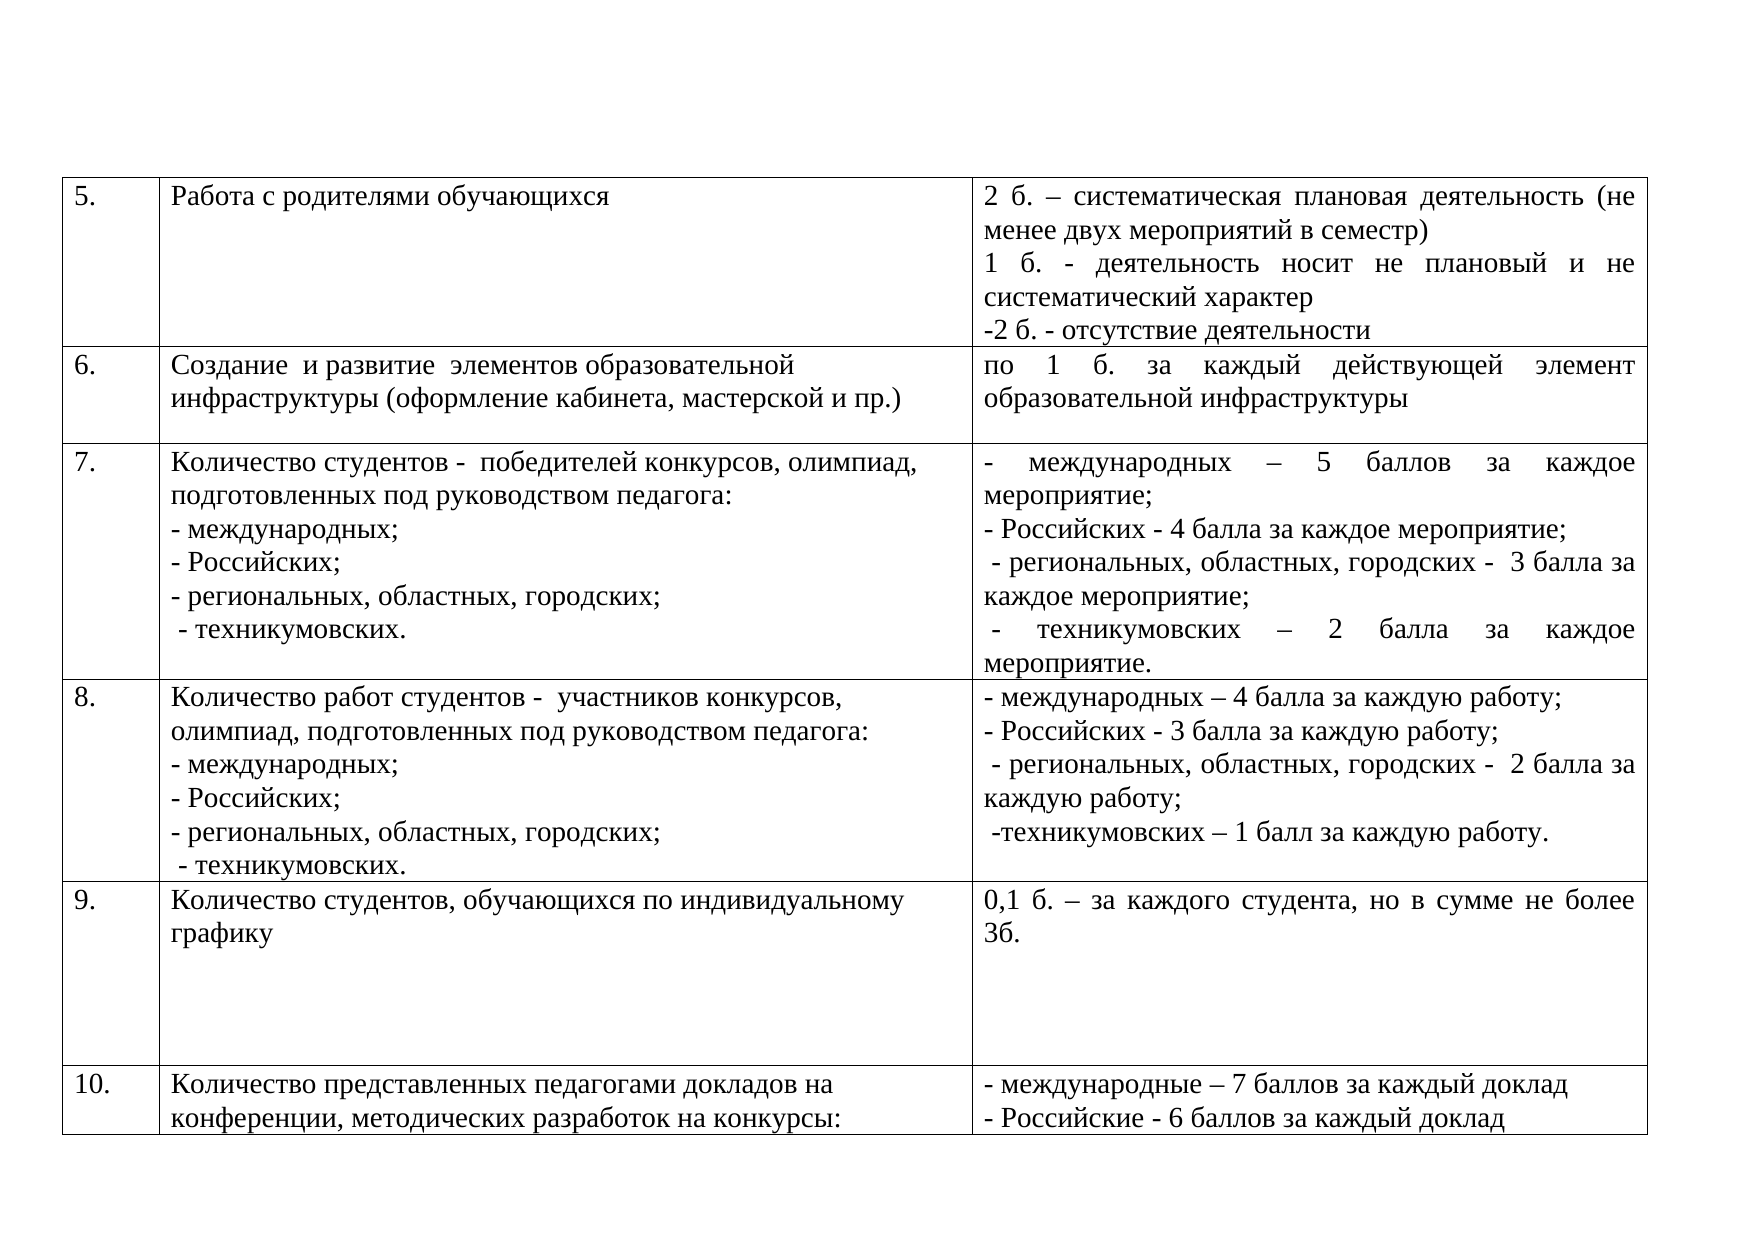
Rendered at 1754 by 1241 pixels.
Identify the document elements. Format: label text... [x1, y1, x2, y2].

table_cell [973, 1066, 1647, 1133]
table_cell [160, 1066, 972, 1133]
table_cell 5. [63, 178, 159, 346]
table_cell 0,1 б. – за каждого студента, но в сумме не более 3б. [973, 882, 1647, 1065]
table_cell Создание и развитие элементов образовательной инфраструктуры (оформление кабинета, мастерской и пр.) [160, 347, 972, 443]
table_cell 8. [63, 680, 159, 881]
table_cell Количество работ студентов - участников конкурсов, олимпиад, подготовленных под руководством педагога: - международных; - Российских; - региональных, областных, городских; - техникумовских. [160, 680, 972, 881]
table_cell 6. [63, 347, 159, 443]
table_cell 7. [63, 444, 159, 678]
table_cell 2 б. – систематическая плановая деятельность (не менее двух мероприятий в семестр) 1 б. - деятельность носит не плановый и не систематический характер -2 б. - отсутствие деятельности [973, 178, 1647, 346]
table_cell Количество студентов, обучающихся по индивидуальному графику [160, 882, 972, 1065]
table_cell - международных – 5 баллов за каждое мероприятие; - Российских - 4 балла за каждое мероприятие; - региональных, областных, городских - 3 балла за каждое мероприятие; - техникумовских – 2 балла за каждое мероприятие. [973, 444, 1647, 678]
table_cell - международных – 4 балла за каждую работу; - Российских - 3 балла за каждую работу; - региональных, областных, городских - 2 балла за каждую работу; -техникумовских – 1 балл за каждую работу. [973, 680, 1647, 881]
table_cell Количество студентов - победителей конкурсов, олимпиад, подготовленных под руководством педагога: - международных; - Российских; - региональных, областных, городских; - техникумовских. [160, 444, 972, 678]
table_cell Работа с родителями обучающихся [160, 178, 972, 346]
table_cell 10. [63, 1066, 159, 1133]
table_cell 9. [63, 882, 159, 1065]
table_cell по 1 б. за каждый действующей элемент образовательной инфраструктуры [973, 347, 1647, 443]
